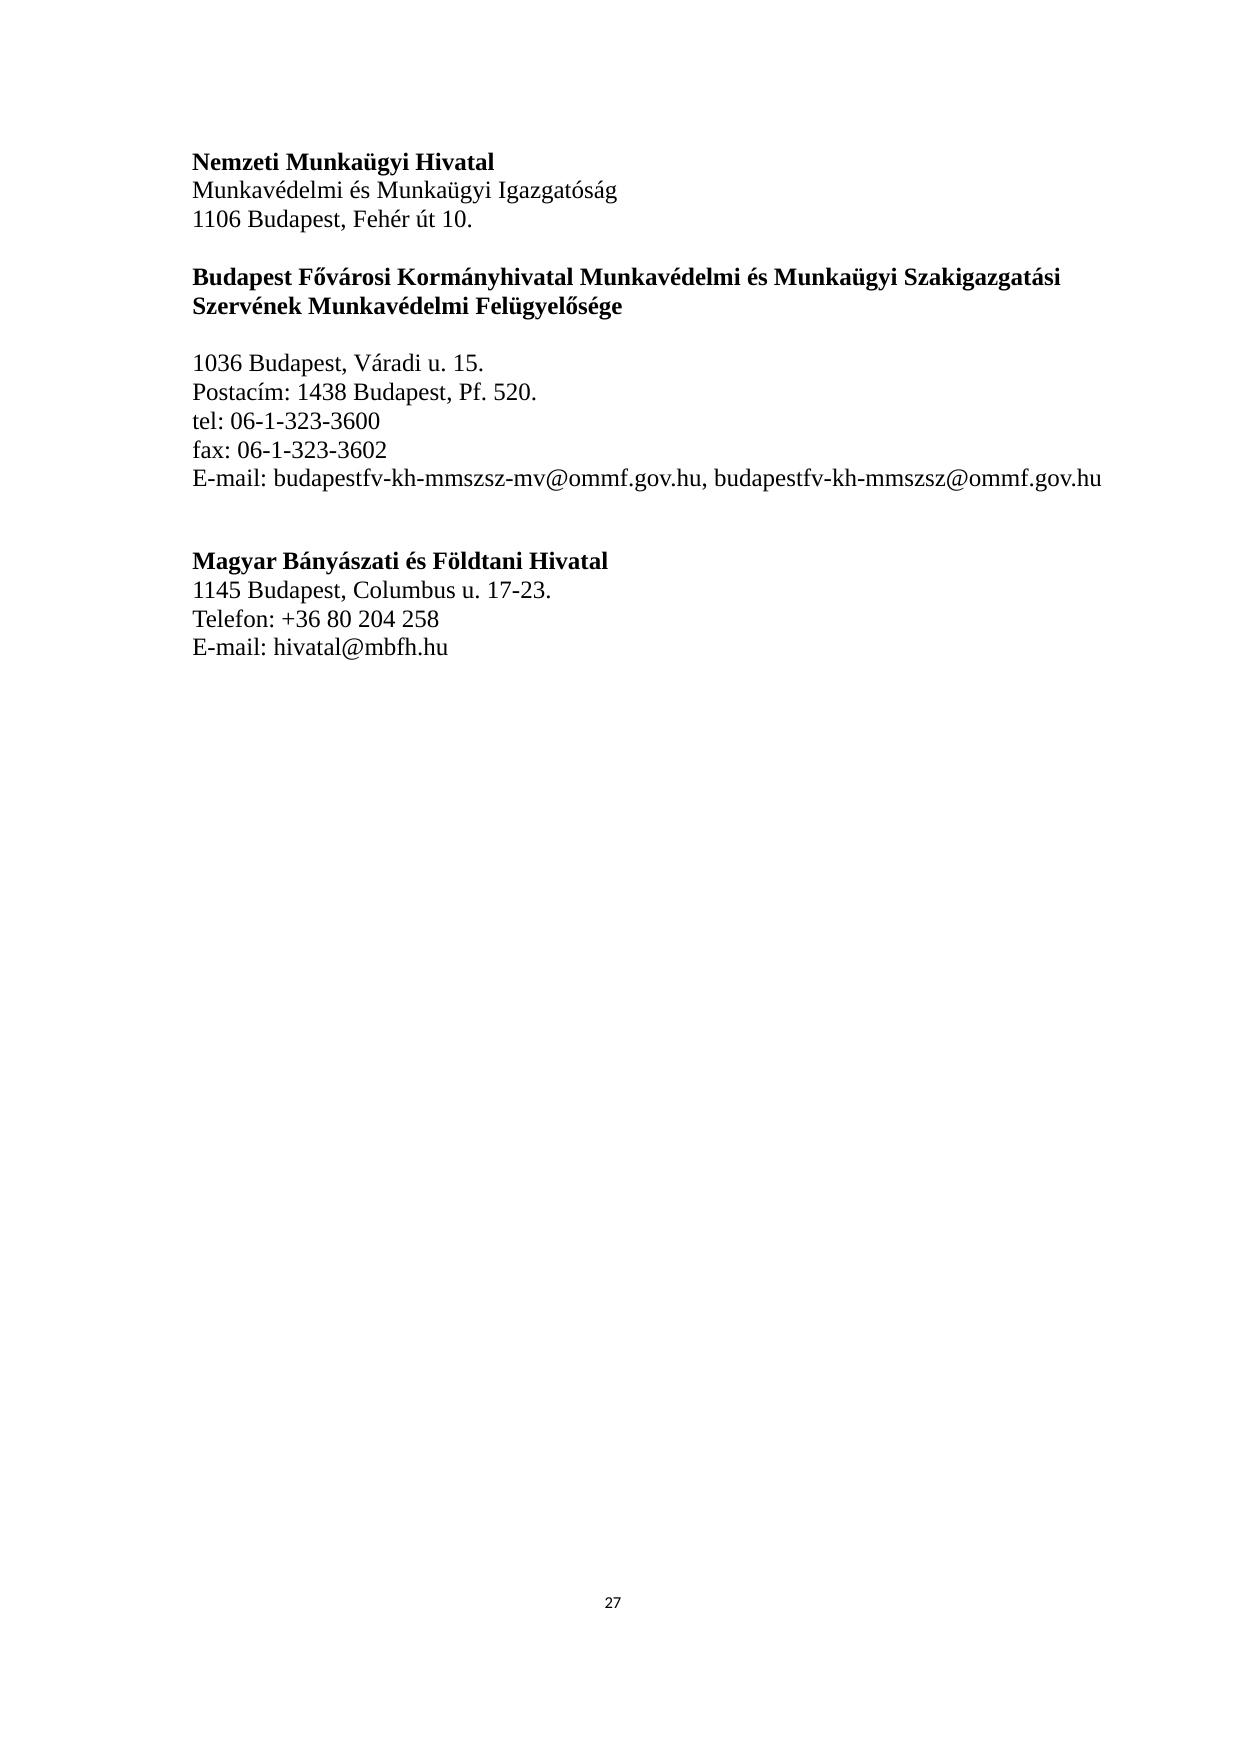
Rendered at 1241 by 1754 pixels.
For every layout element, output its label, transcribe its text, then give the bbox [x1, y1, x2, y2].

text Nemzeti Munkaügyi Hivatal Munkavédelmi és Munkaügyi Igazgatóság 1106 Budapest, Fehér út 10. [192, 147, 1107, 233]
text Magyar Bányászati és Földtani Hivatal [192, 546, 1107, 575]
text 1145 Budapest, Columbus u. 17-23. [192, 575, 1107, 604]
text Budapest Fővárosi Kormányhivatal Munkavédelmi és Munkaügyi Szakigazgatási Szervének Munkavédelmi Felügyelősége 1036 Budapest, Váradi u. 15. Postacím: 1438 Budapest, Pf. 520. tel: 06-1-323-3600 fax: 06-1-323-3602 E-mail: budapestfv-kh-mmszsz-mv@ommf.gov.hu, budapestfv-kh-mmszsz@ommf.gov.hu [192, 262, 1107, 492]
text E-mail: hivatal@mbfh.hu [192, 632, 1107, 661]
text Telefon: +36 80 204 258 [192, 604, 1107, 632]
